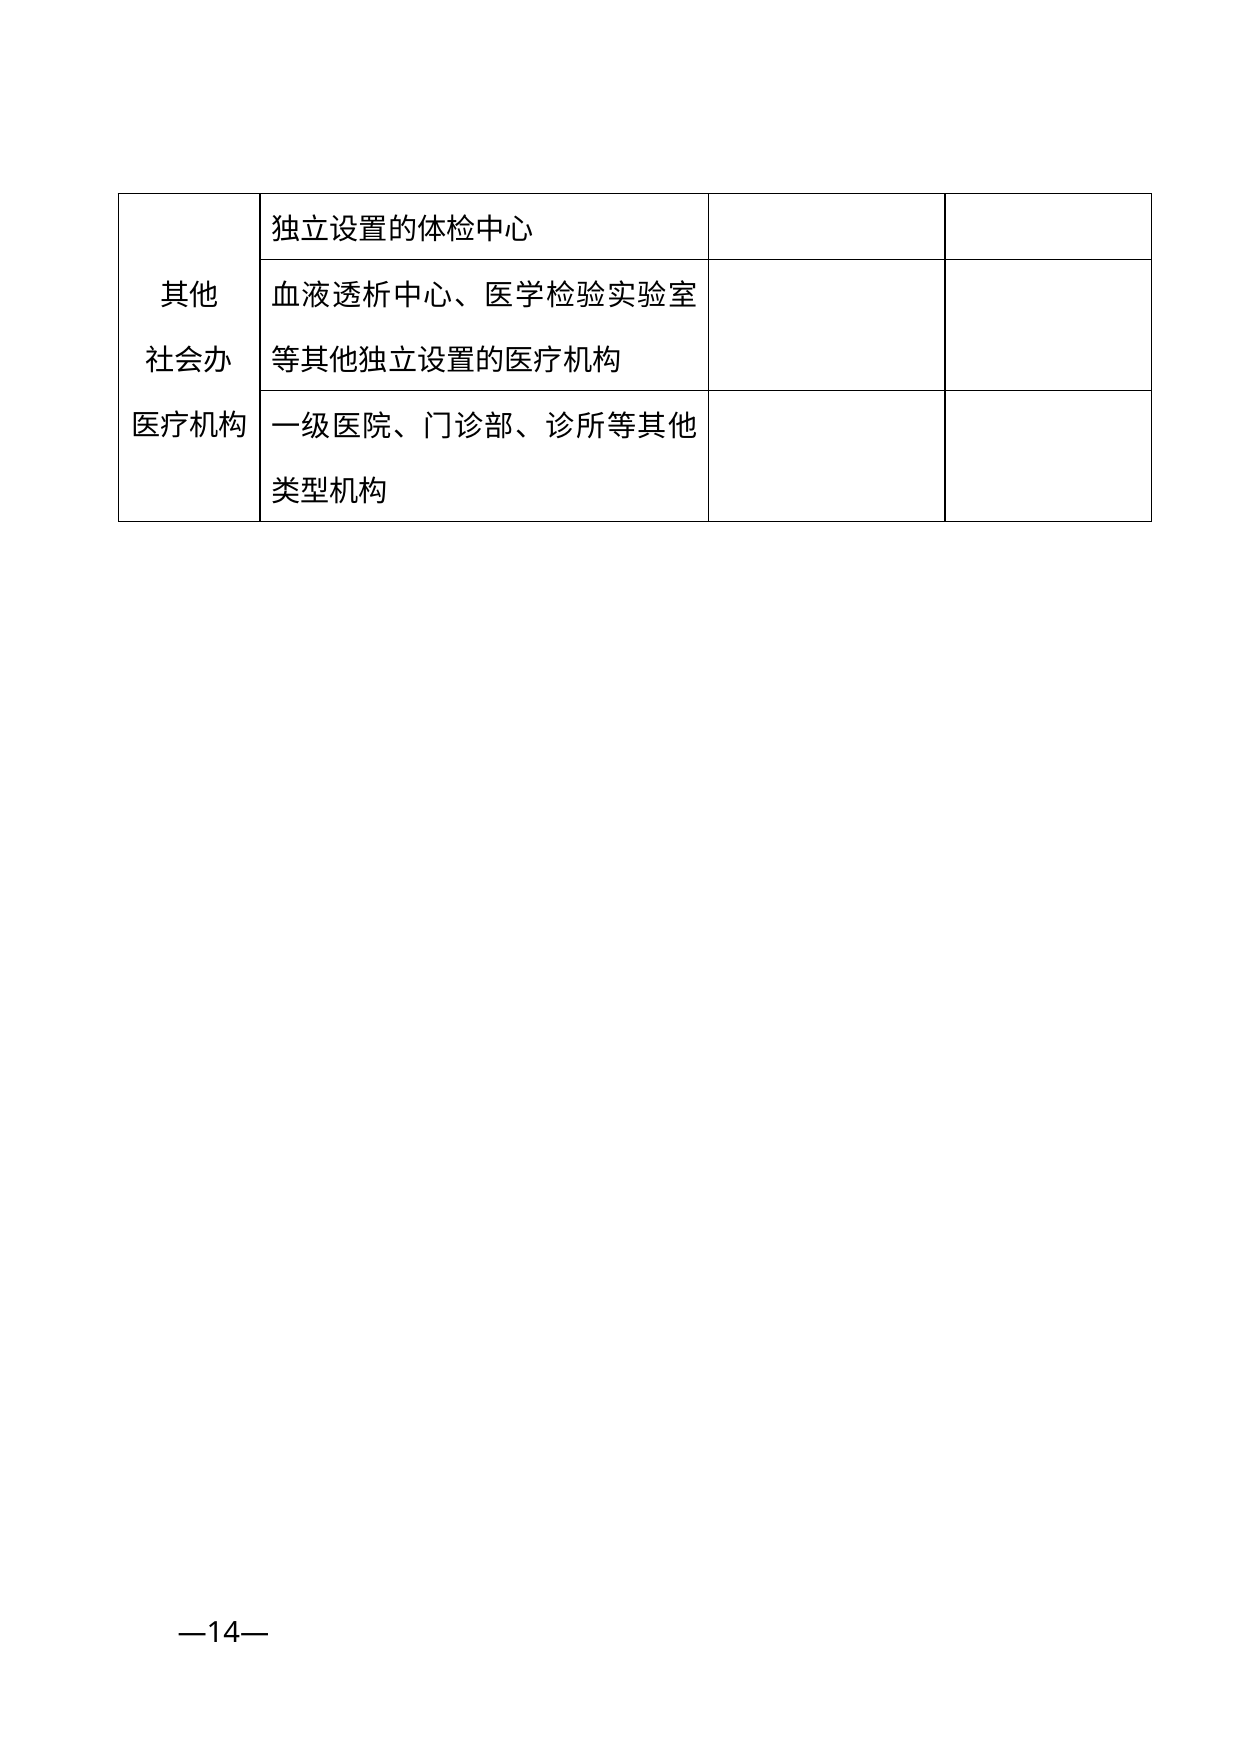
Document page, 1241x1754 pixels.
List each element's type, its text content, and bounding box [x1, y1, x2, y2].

table_cell [946, 194, 1151, 259]
table_cell 一级医院、门诊部、诊所等其他类型机构 [261, 391, 708, 521]
table_cell 其他 社会办 医疗机构 [119, 194, 259, 521]
table_cell [709, 260, 944, 390]
table_cell 独立设置的体检中心 [261, 194, 708, 259]
table_cell [709, 194, 944, 259]
table_cell [946, 260, 1151, 390]
table_cell [946, 391, 1151, 521]
table_cell [709, 391, 944, 521]
table_cell 血液透析中心、医学检验实验室等其他独立设置的医疗机构 [261, 260, 708, 390]
